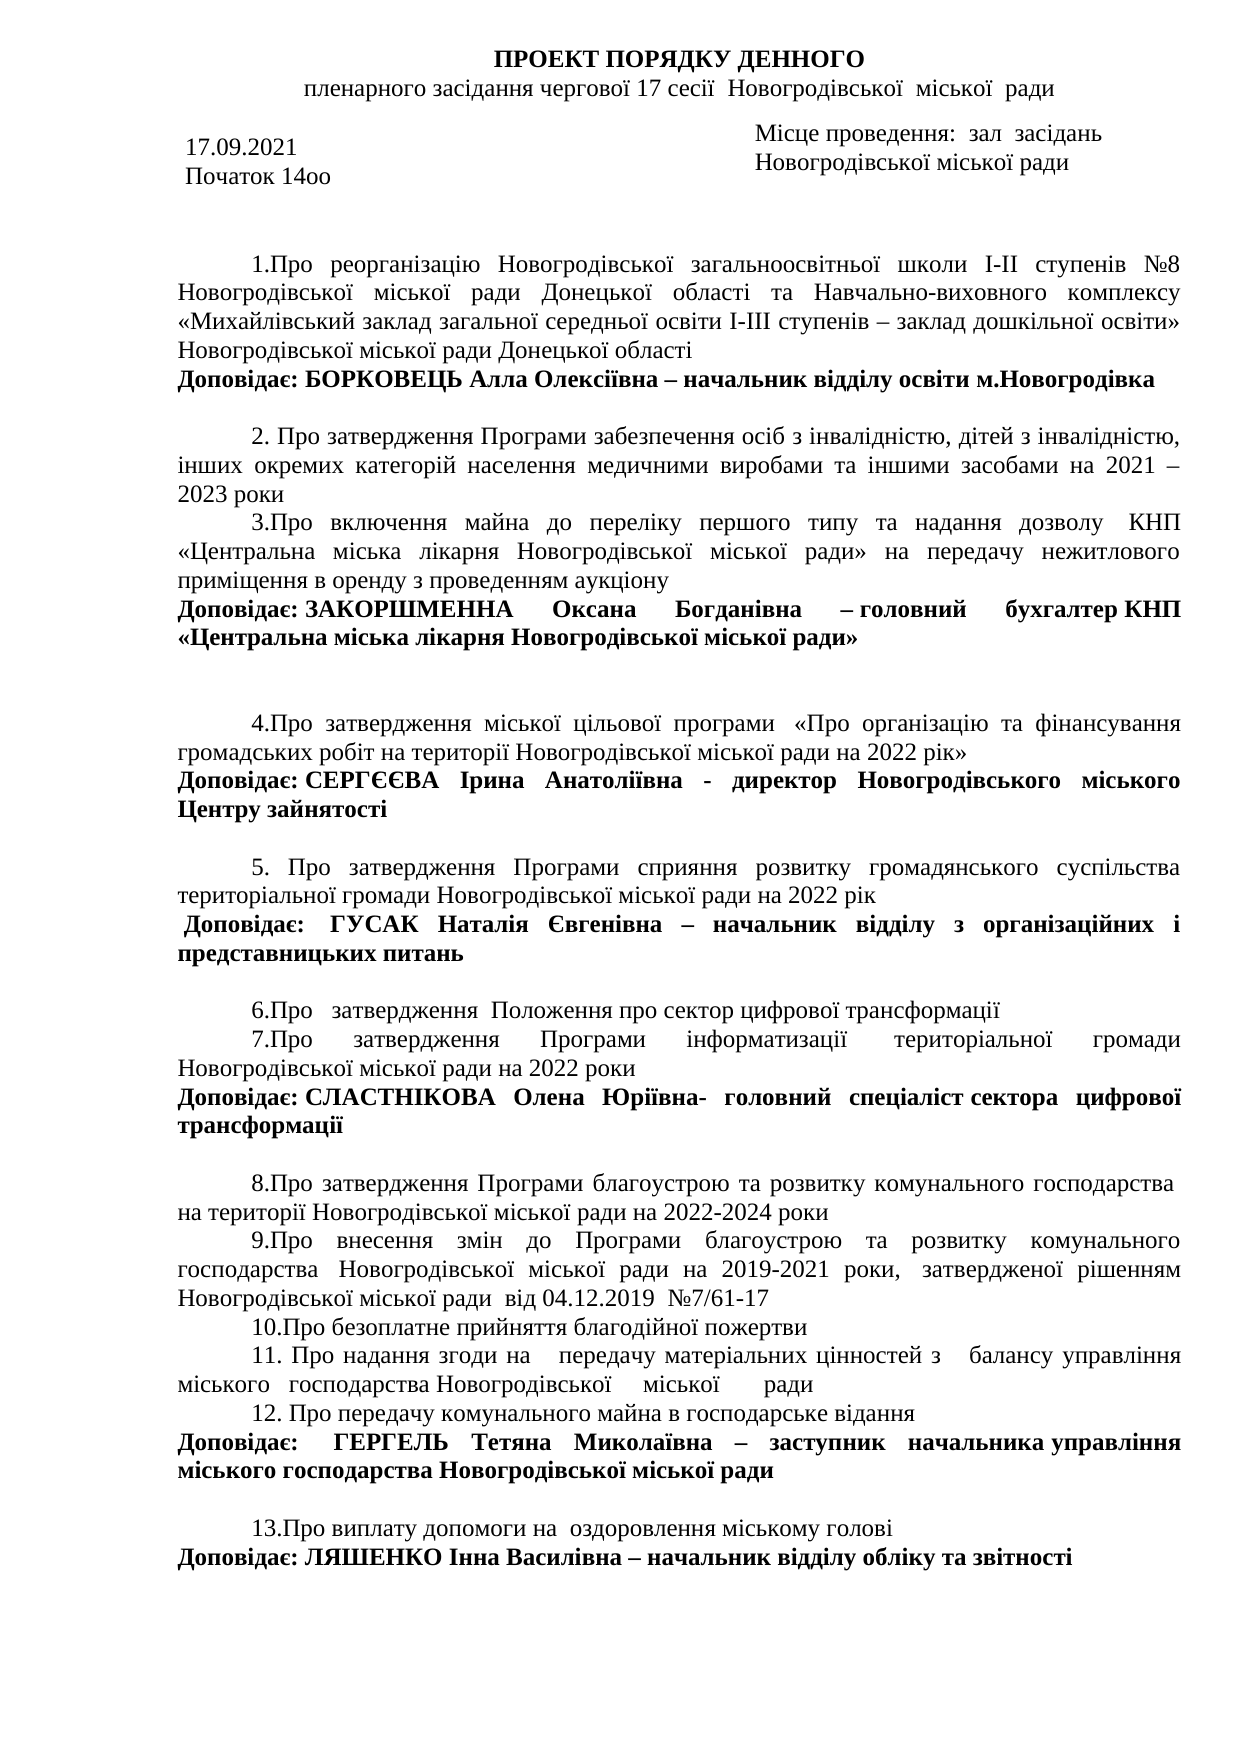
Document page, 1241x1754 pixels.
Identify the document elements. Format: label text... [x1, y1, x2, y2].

text 13.Про виплату допомоги на оздоровлення міському голові [177, 1513, 1181, 1542]
table_header Місце проведення: зал засідань Новогродівської міської ради [597, 102, 1240, 249]
text 11. Про надання згоди на передачу матеріальних цінностей з балансу управління міського господарства Новогродівської міської ради [177, 1341, 1181, 1398]
text 1.Про реорганізацію Новогродівської загальноосвітньої школи І-ІІ ступенів №8 Новогродівської міської ради Донецької області та Навчально-виховного комплексу «Михайлівський заклад загальної середньої освіти І-ІІІ ступенів – заклад дошкільної освіти» Новогродівської міської ради Донецької області [177, 249, 1181, 364]
text 6.Про затвердження Положення про сектор цифрової трансформації [177, 996, 1181, 1024]
text Доповідає: ЗАКОРШМЕННА Оксана Богданівна – головний бухгалтер КНП «Центральна міська лікарня Новогродівської міської ради» [177, 594, 1181, 651]
text 3.Про включення майна до переліку першого типу та надання дозволу КНП «Центральна міська лікарня Новогродівської міської ради» на передачу нежитлового приміщення в оренду з проведенням аукціону [177, 507, 1181, 594]
text 12. Про передачу комунального майна в господарське відання [177, 1398, 1181, 1427]
text Доповідає: ЛЯШЕНКО Інна Василівна – начальник відділу обліку та звітності [177, 1542, 1181, 1571]
text 7.Про затвердження Програми інформатизації територіальної громади Новогродівської міської ради на 2022 роки [177, 1024, 1181, 1082]
text 9.Про внесення змін до Програми благоустрою та розвитку комунального господарства Новогродівської міської ради на 2019-2021 роки, затвердженої рішенням Новогродівської міської ради від 04.12.2019 №7/61-17 [177, 1226, 1181, 1312]
text пленарного засідання чергової 17 сесії Новогродівської міської ради [177, 73, 1181, 102]
text Доповідає: СЛАСТНІКОВА Олена Юріївна- головний спеціаліст сектора цифрової трансформації [177, 1082, 1181, 1139]
text Доповідає: БОРКОВЕЦЬ Алла Олексіївна – начальник відділу освіти м.Новогродівка [177, 364, 1181, 392]
text Доповідає: ГЕРГЕЛЬ Тетяна Миколаївна – заступник начальника управління міського господарства Новогродівської міської ради [177, 1427, 1181, 1484]
text Доповідає: ГУСАК Наталія Євгенівна – начальник відділу з організаційних і представницьких питань [177, 909, 1181, 967]
text 4.Про затвердження міської цільової програми «Про організацію та фінансування громадських робіт на території Новогродівської міської ради на 2022 рік» [177, 708, 1181, 766]
text 8.Про затвердження Програми благоустрою та розвитку комунального господарства на території Новогродівської міської ради на 2022-2024 роки [177, 1168, 1181, 1226]
text 2. Про затвердження Програми забезпечення осіб з інвалідністю, дітей з інвалідністю, інших окремих категорій населення медичними виробами та іншими засобами на 2021 – 2023 роки [177, 421, 1181, 507]
text 10.Про безоплатне прийняття благодійної пожертви [177, 1312, 1181, 1341]
text 5. Про затвердження Програми сприяння розвитку громадянського суспільства територіальної громади Новогродівської міської ради на 2022 рік [177, 852, 1181, 909]
text ПРОЕКТ ПОРЯДКУ ДЕННОГО [177, 44, 1181, 73]
table_header 17.09.2021 Початок 14оо [177, 102, 597, 249]
text Доповідає: СЕРГЄЄВА Ірина Анатоліївна - директор Новогродівського міського Центру зайнятості [177, 766, 1181, 823]
